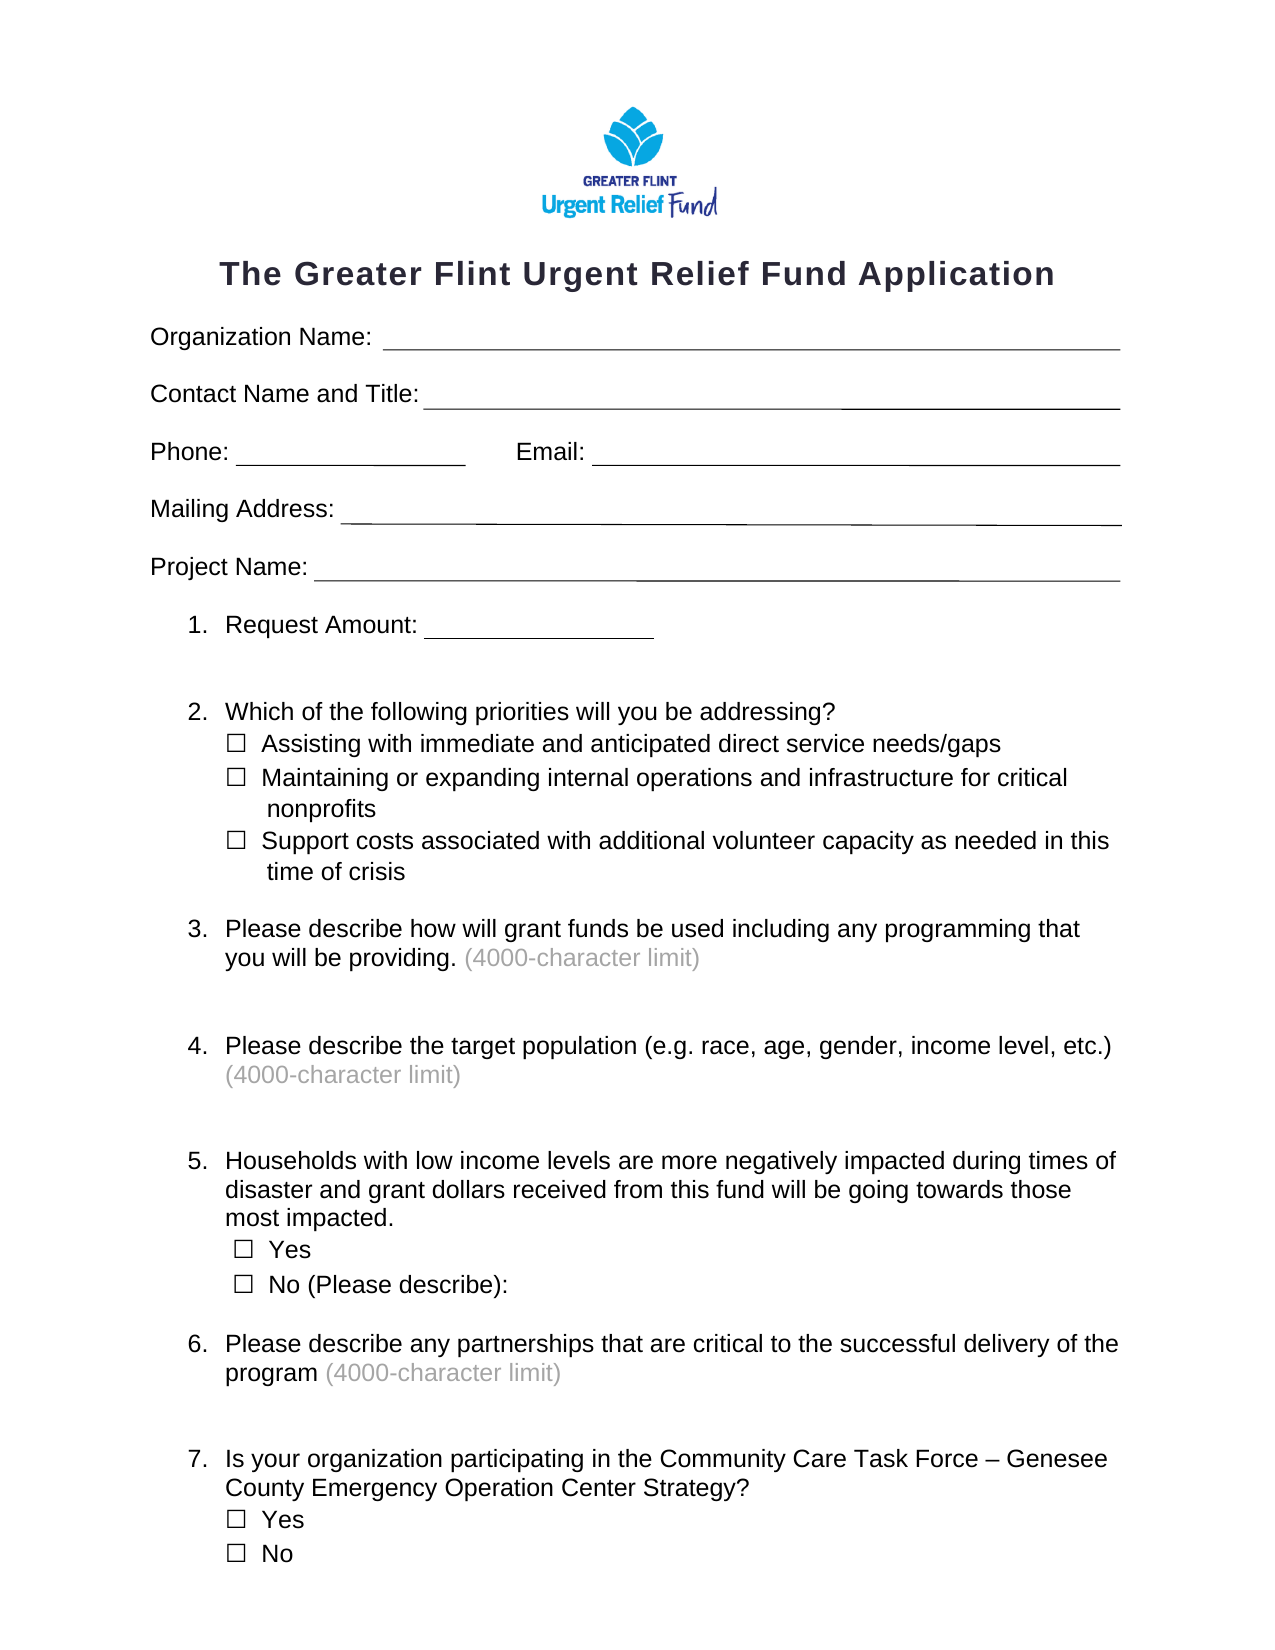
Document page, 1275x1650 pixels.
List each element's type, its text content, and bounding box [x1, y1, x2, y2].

list Assisting with immediate and anticipated direct service needs/gaps [225, 726, 1125, 760]
list Is your organization participating in the Community Care Task Force – Genesee County Emergency Operation Center Strategy? [187, 1444, 1125, 1502]
list Which of the following priorities will you be addressing? [187, 697, 1125, 726]
list Support costs associated with additional volunteer capacity as needed in this time of crisis [225, 823, 1125, 885]
text Mailing Address: [150, 494, 1125, 523]
text Project Name: [150, 551, 1125, 580]
list Please describe how will grant funds be used including any programming that you will be providing. (4000-character limit) [187, 914, 1125, 972]
text No (Please describe): [225, 1266, 1125, 1300]
picture [466, 106, 809, 225]
text Phone: Email: [150, 436, 1125, 465]
list Yes [225, 1502, 1125, 1536]
text Organization Name: [150, 321, 1125, 350]
list Please describe any partnerships that are critical to the successful delivery of the program (4000-character limit) [187, 1329, 1125, 1387]
list Maintaining or expanding internal operations and infrastructure for critical nonprofits [225, 760, 1125, 823]
list Households with low income levels are more negatively impacted during times of disaster and grant dollars received from this fund will be going towards those most impacted. [187, 1146, 1125, 1232]
list No [225, 1536, 1125, 1570]
text Contact Name and Title: [150, 379, 1125, 408]
list Request Amount: [187, 609, 1125, 639]
list Please describe the target population (e.g. race, age, gender, income level, etc.) (4000-character limit) [187, 1031, 1125, 1088]
text Yes [225, 1232, 1125, 1266]
